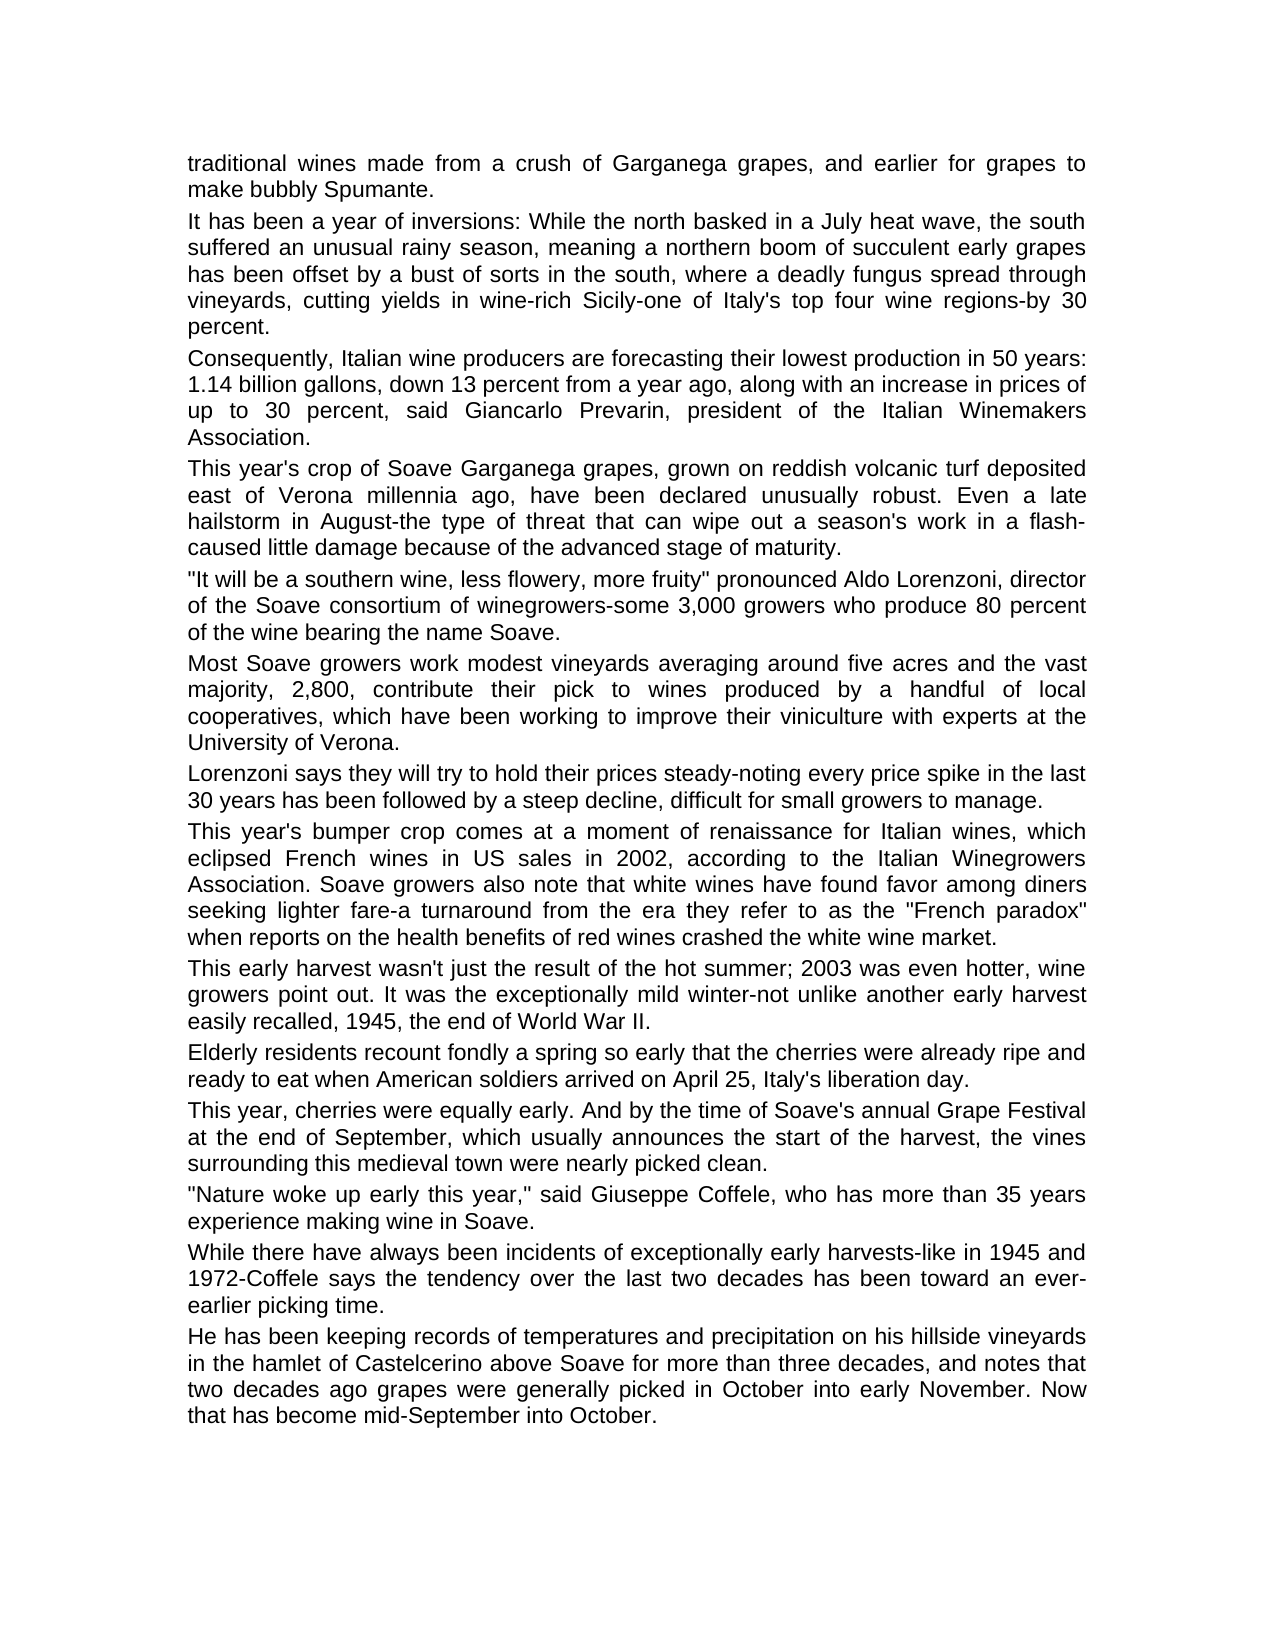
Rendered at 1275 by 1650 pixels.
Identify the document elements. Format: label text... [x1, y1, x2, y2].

text While there have always been incidents of exceptionally early harvests-like in 1945 and 1972-Coffele says the tendency over the last two decades has been toward an ever-earlier picking time. [187, 1239, 1087, 1318]
text Most Soave growers work modest vineyards averaging around five acres and the vast majority, 2,800, contribute their pick to wines produced by a handful of local cooperatives, which have been working to improve their viniculture with experts at the . [187, 650, 1087, 755]
text It has been a year of inversions: While the north basked in a July heat wave, the south suffered an unusual rainy season, meaning a northern boom of succulent early grapes has been offset by a bust of sorts in the south, where a deadly fungus spread through vineyards, cutting yields in wine-rich Sicily-one of Italy's top four wine regions-by 30 percent. [187, 208, 1087, 339]
text This year's bumper crop comes at a moment of renaissance for Italian wines, which eclipsed French wines in sales in 2002, according to the Italian Winegrowers Association. Soave growers also note that white wines have found favor among diners seeking lighter fare-a turnaround from the era they refer to as the "French paradox" when reports on the health benefits of red wines crashed the white wine market. [187, 818, 1087, 950]
text Lorenzoni says they will try to hold their prices steady-noting every price spike in the last 30 years has been followed by a steep decline, difficult for small growers to manage. [187, 760, 1087, 813]
text "Nature woke up early this year," said Giuseppe Coffele, who has more than 35 years experience making wine in Soave. [187, 1181, 1087, 1234]
text This early harvest wasn't just the result of the hot summer; 2003 was even hotter, wine growers point out. It was the exceptionally mild winter-not unlike another early harvest easily recalled, 1945, the end of World War II. [187, 955, 1087, 1034]
text "It will be a southern wine, less flowery, more fruity" pronounced Aldo Lorenzoni, director of the Soave consortium of winegrowers-some 3,000 growers who produce 80 percent of the wine bearing the name Soave. [187, 566, 1087, 645]
text Consequently, Italian wine producers are forecasting their lowest production in 50 years: 1.14 billion gallons, down 13 percent from a year ago, along with an increase in prices of up to 30 percent, said Giancarlo Prevarin, president of the Italian Winemakers Association. [187, 345, 1087, 450]
text Elderly residents recount fondly a spring so early that the cherries were already ripe and ready to eat when American soldiers arrived on April 25, 's liberation day. [187, 1039, 1087, 1092]
text He has been keeping records of temperatures and precipitation on his hillside vineyards in the hamlet of Castelcerino above Soave for more than three decades, and notes that two decades ago grapes were generally picked in October into early November. Now that has become mid-September into October. [187, 1323, 1087, 1429]
text This year's crop of Soave Garganega grapes, grown on reddish volcanic turf deposited east of millennia ago, have been declared unusually robust. Even a late hailstorm in August-the type of threat that can wipe out a season's work in a flash-caused little damage because of the advanced stage of maturity. [187, 455, 1087, 561]
text This year, cherries were equally early. And by the time of Soave's annual Grape Festival at the end of September, which usually announces the start of the harvest, the vines surrounding this medieval town were nearly picked clean. [187, 1097, 1087, 1176]
